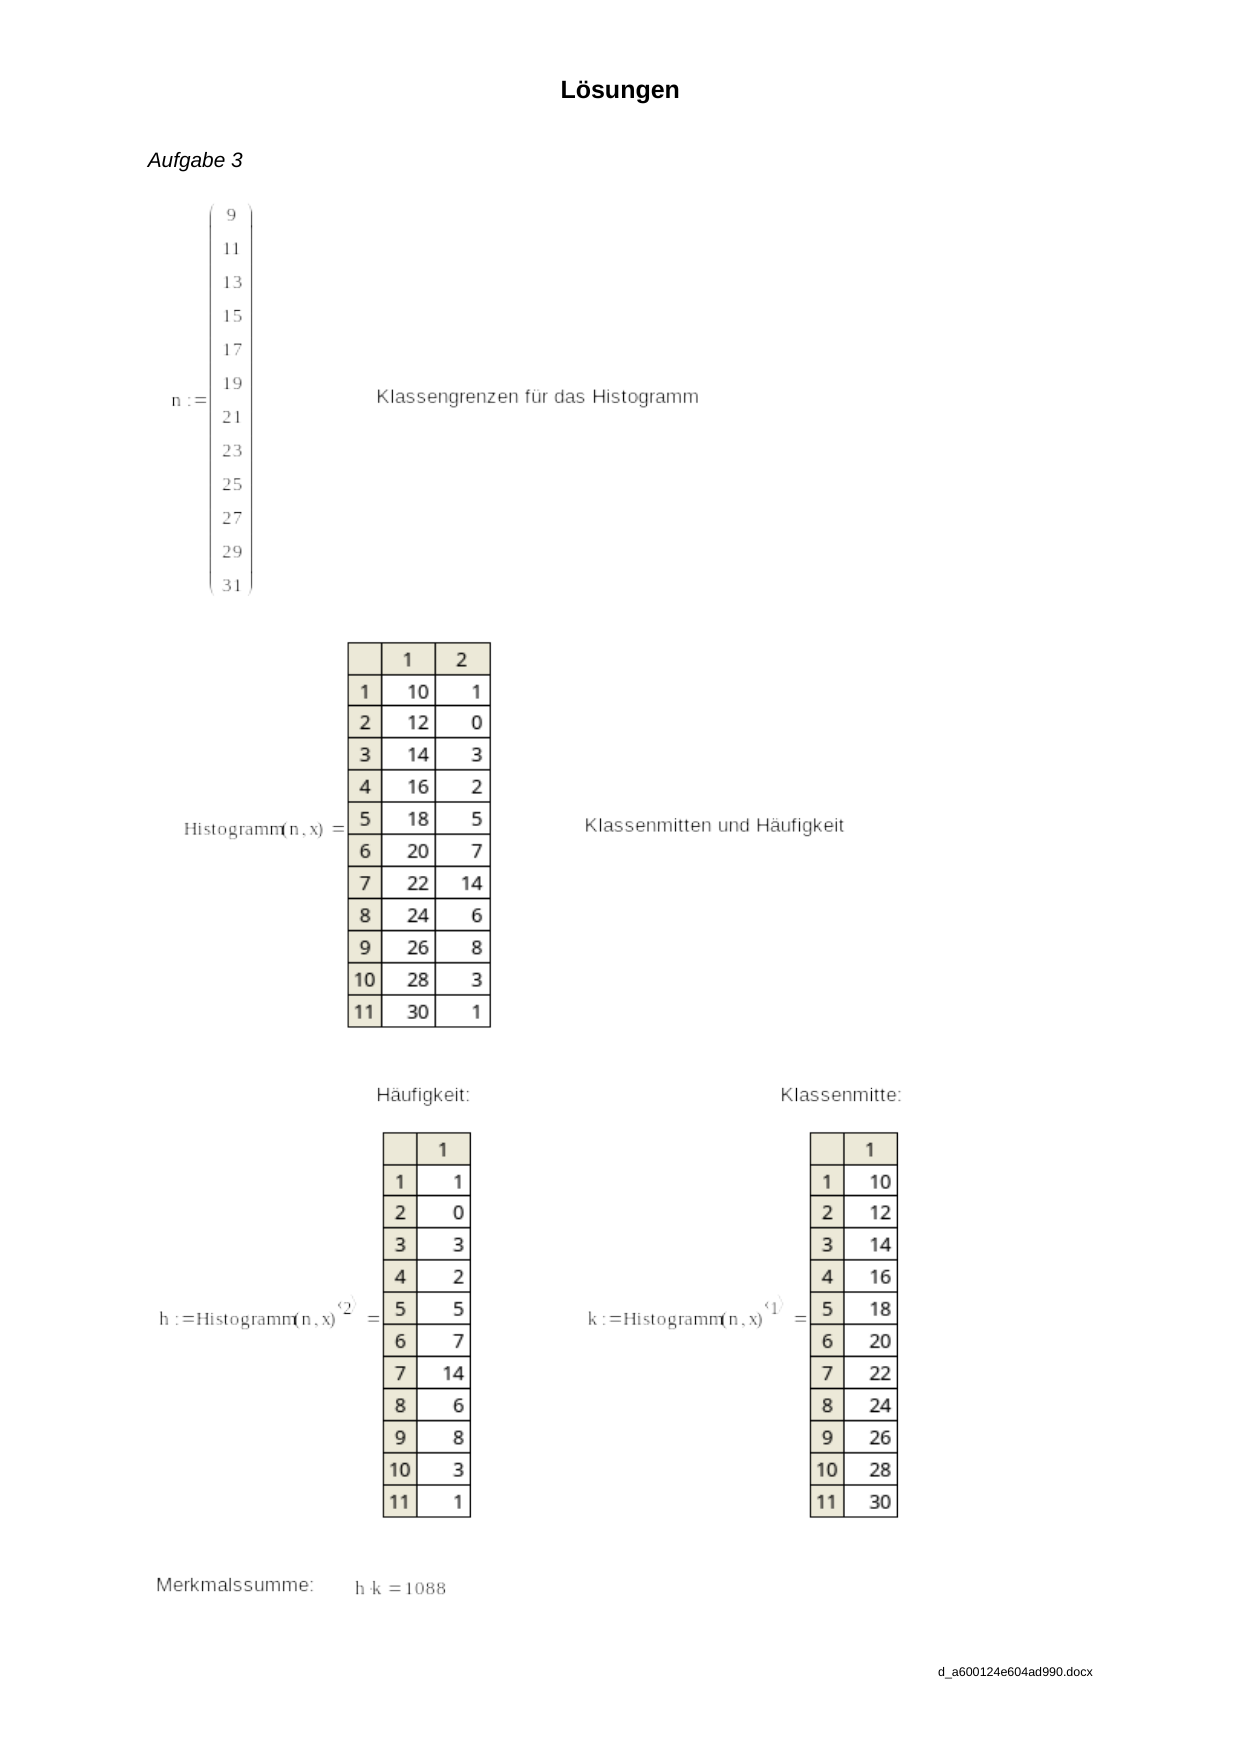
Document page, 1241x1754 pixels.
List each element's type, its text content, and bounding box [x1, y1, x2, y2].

text Aufgabe 3 [148, 148, 1092, 172]
